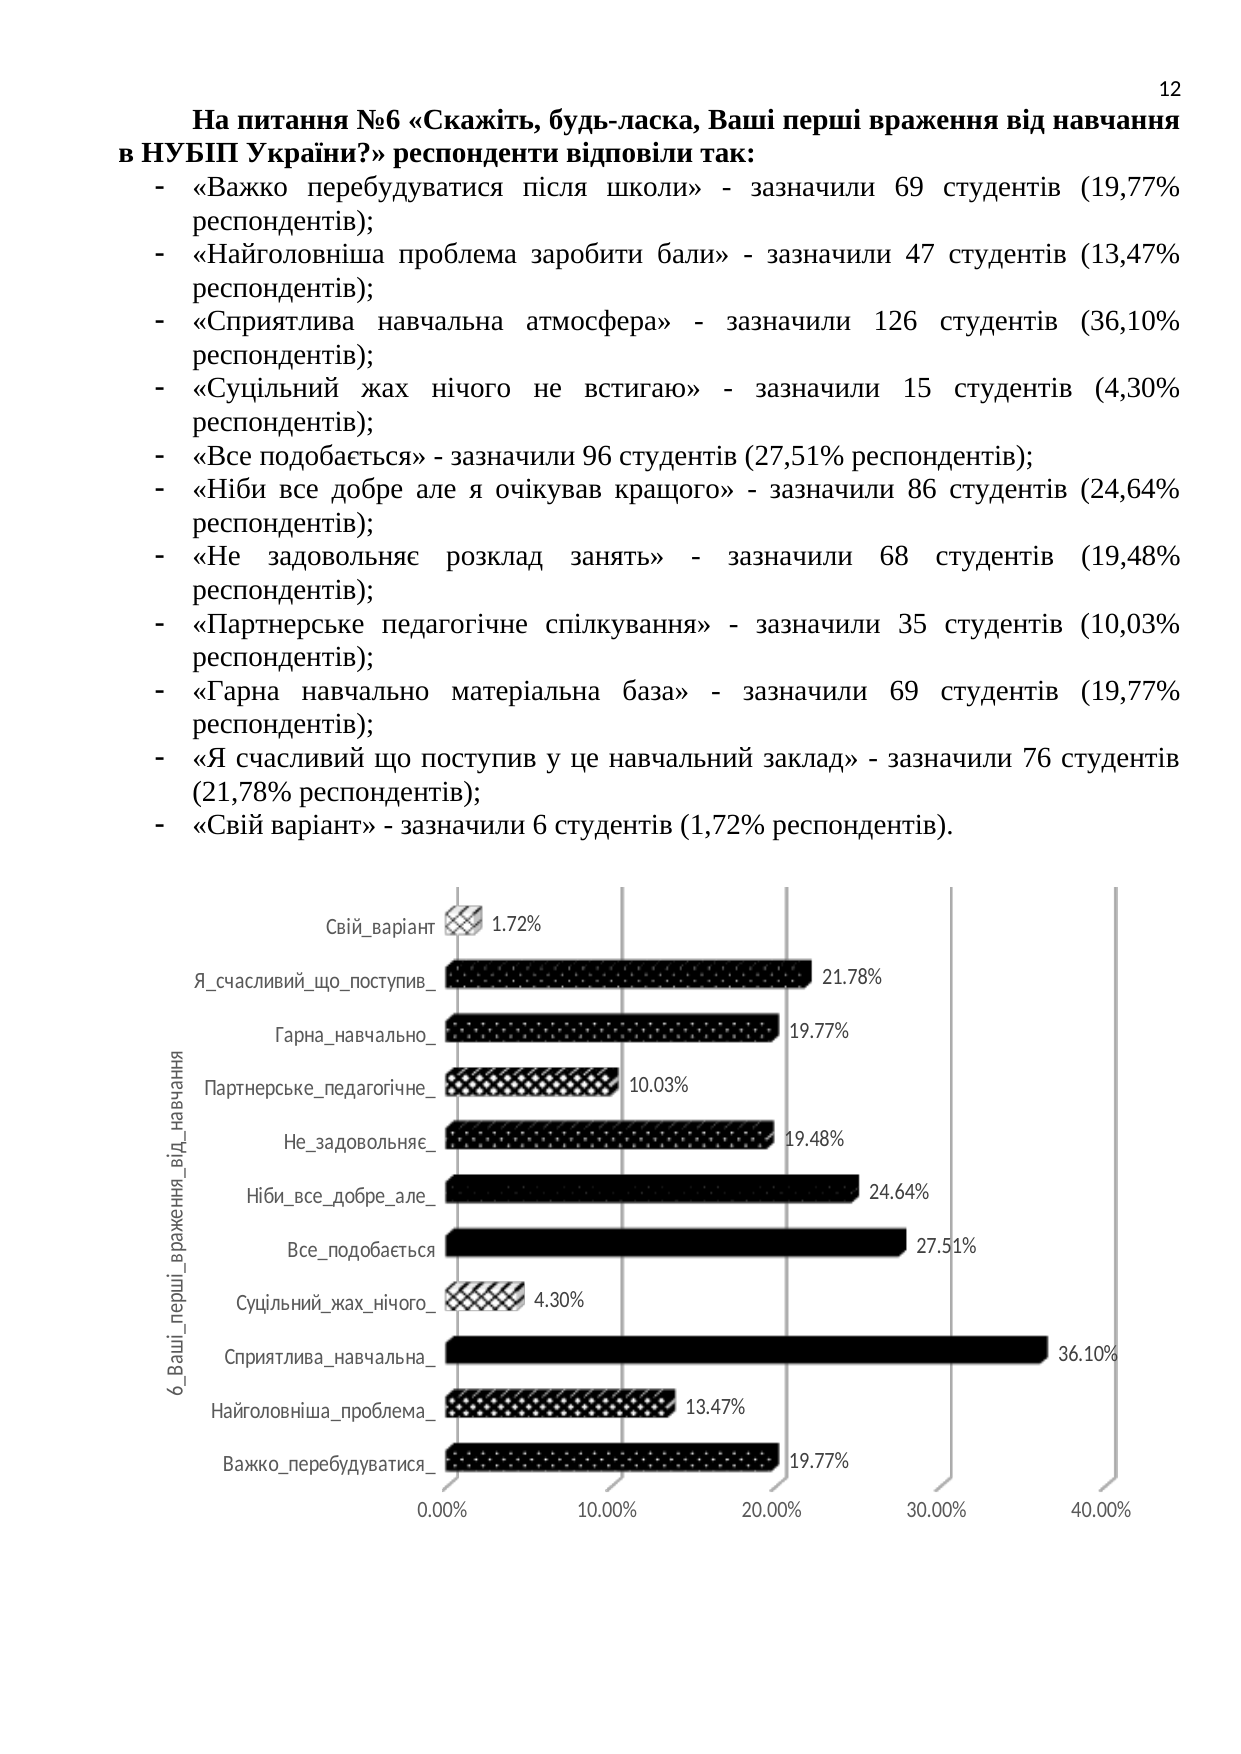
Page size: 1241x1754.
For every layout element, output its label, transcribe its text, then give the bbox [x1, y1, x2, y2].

list «Сприятлива навчальна атмосфера» - зазначили 126 студентів (36,10% респондентів); [154, 303, 1181, 371]
list «Не задовольняє розклад занять» - зазначили 68 студентів (19,48% респондентів); [154, 538, 1181, 606]
list «Гарна навчально матеріальна база» - зазначили 69 студентів (19,77% респондентів); [154, 673, 1181, 740]
text На питання №6 «Скажіть, будь-ласка, Ваші перші враження від навчання в НУБІП України?» респонденти відповіли так: [118, 102, 1181, 169]
list «Найголовніша проблема заробити бали» - зазначили 47 студентів (13,47% респондентів); [154, 236, 1181, 303]
list «Суцільний жах нічого не встигаю» - зазначили 15 студентів (4,30% респондентів); [154, 371, 1181, 438]
list «Свій варіант» - зазначили 6 студентів (1,72% респондентів). [154, 807, 1181, 841]
list «Партнерське педагогічне спілкування» - зазначили 35 студентів (10,03% респондентів); [154, 606, 1181, 673]
list «Важко перебудуватися після школи» - зазначили 69 студентів (19,77% респондентів); [154, 169, 1181, 236]
list «Ніби все добре але я очікував кращого» - зазначили 86 студентів (24,64% респондентів); [154, 471, 1181, 538]
list «Я счасливий що поступив у це навчальний заклад» - зазначили 76 студентів (21,78% респондентів); [154, 740, 1181, 807]
list «Все подобається» - зазначили 96 студентів (27,51% респондентів); [154, 438, 1181, 471]
